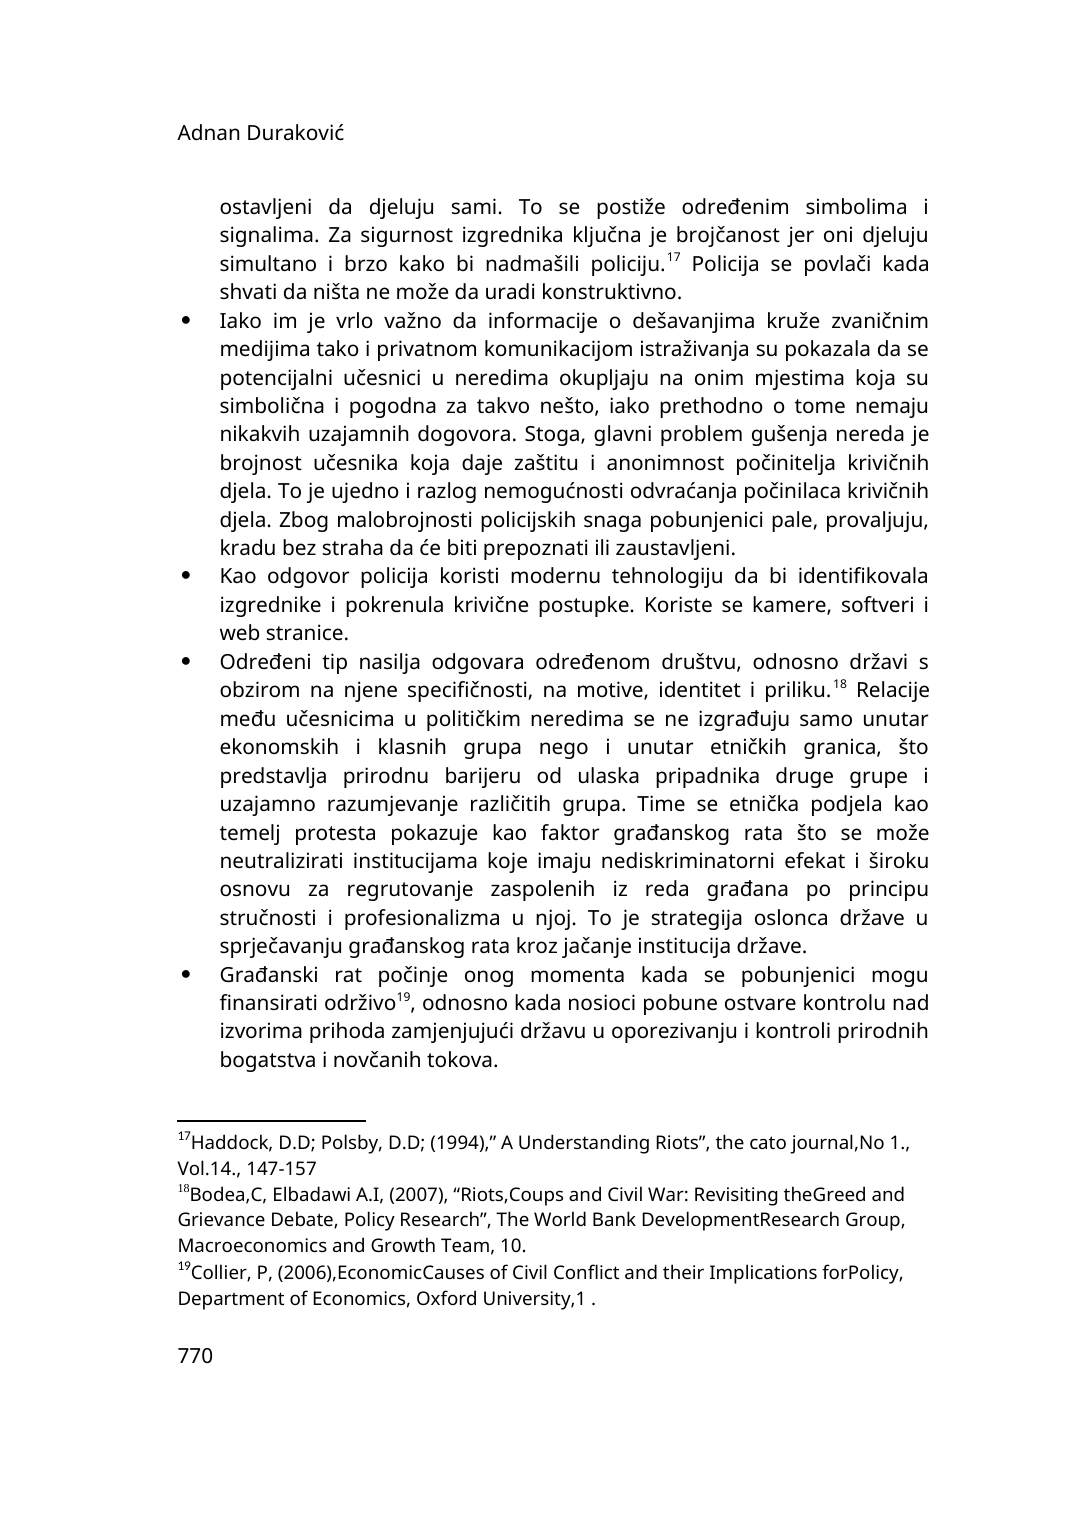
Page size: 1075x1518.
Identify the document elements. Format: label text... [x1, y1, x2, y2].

list Kao odgovor policija koristi modernu tehnologiju da bi identifikovala izgrednike i pokrenula krivične postupke. Koriste se kamere, softveri i web stranice. [182, 562, 930, 647]
list Iako im je vrlo važno da informacije o dešavanjima kruže zvaničnim medijima tako i privatnom komunikacijom istraživanja su pokazala da se potencijalni učesnici u neredima okupljaju na onim mjestima koja su simbolična i pogodna za takvo nešto, iako prethodno o tome nemaju nikakvih uzajamnih dogovora. Stoga, glavni problem gušenja nereda je brojnost učesnika koja daje zaštitu i anonimnost počinitelja krivičnih djela. To je ujedno i razlog nemogućnosti odvraćanja počinilaca krivičnih djela. Zbog malobrojnosti policijskih snaga pobunjenici pale, provaljuju, kradu bez straha da će biti prepoznati ili zaustavljeni. [182, 306, 930, 562]
list Građanski rat počinje onog momenta kada se pobunjenici mogu finansirati održivo, odnosno kada nosioci pobune ostvare kontrolu nad izvorima prihoda zamjenjujući državu u oporezivanju i kontroli prirodnih bogatstva i novčanih tokova. [182, 960, 930, 1073]
list Uloga incidenta je da služi u komunikacijske svrhe kao koordinacija, jer zamjenjuje komandu i komunikaciju. Bez incidenta je nemoguće djelovati. Za sigurno djelovanje i zaštitu svakog ponaosob potrebno je zajedničko djelovanje, određena vjerovatnoća i povjerenje da neće biti ostavljeni da djeluju sami. To se postiže određenim simbolima i signalima. Za sigurnost izgrednika ključna je brojčanost jer oni djeluju simultano i brzo kako bi nadmašili policiju. Policija se povlači kada shvati da ništa ne može da uradi konstruktivno. [182, 192, 930, 306]
list Određeni tip nasilja odgovara određenom društvu, odnosno državi s obzirom na njene specifičnosti, na motive, identitet i priliku. Relacije među učesnicima u političkim neredima se ne izgrađuju samo unutar ekonomskih i klasnih grupa nego i unutar etničkih granica, što predstavlja prirodnu barijeru od ulaska pripadnika druge grupe i uzajamno razumjevanje različitih grupa. Time se etnička podjela kao temelj protesta pokazuje kao faktor građanskog rata što se može neutralizirati institucijama koje imaju nediskriminatorni efekat i široku osnovu za regrutovanje zaspolenih iz reda građana po principu stručnosti i profesionalizma u njoj. To je strategija oslonca države u sprječavanju građanskog rata kroz jačanje institucija države. [182, 647, 930, 960]
